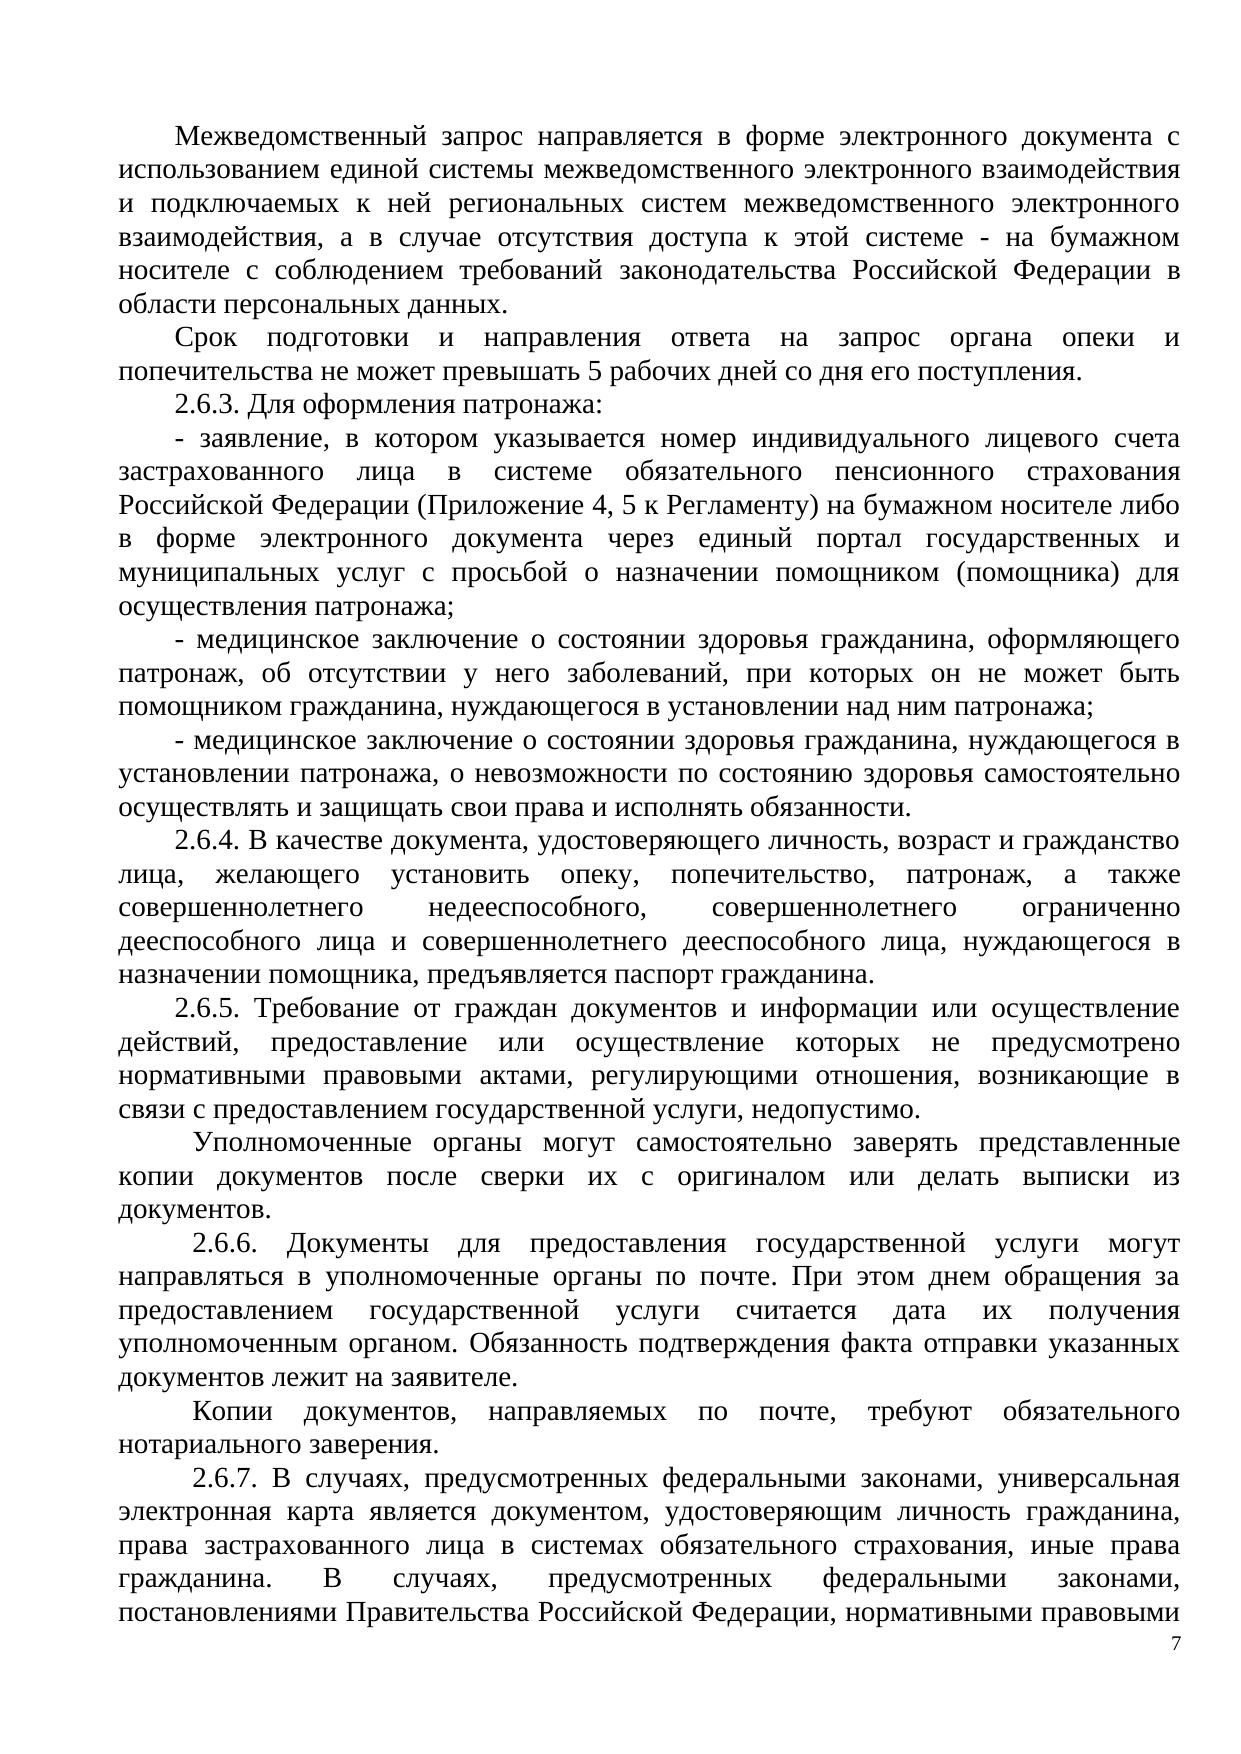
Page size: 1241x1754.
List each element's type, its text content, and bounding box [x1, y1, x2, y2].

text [118, 1460, 1181, 1627]
text 2.6.4. В качестве документа, удостоверяющего личность, возраст и гражданство лица, желающего установить опеку, попечительство, патронаж, а также совершеннолетнего недееспособного, совершеннолетнего ограниченно дееспособного лица и совершеннолетнего дееспособного лица, нуждающегося в назначении помощника, предъявляется паспорт гражданина. [118, 822, 1181, 990]
text 2.6.3. Для оформления патронажа: [118, 386, 1181, 420]
text - медицинское заключение о состоянии здоровья гражданина, нуждающегося в установлении патронажа, о невозможности по состоянию здоровья самостоятельно осуществлять и защищать свои права и исполнять обязанности. [118, 722, 1181, 822]
text - заявление, в котором указывается номер индивидуального лицевого счета застрахованного лица в системе обязательного пенсионного страхования Российской Федерации (Приложение 4, 5 к Регламенту) на бумажном носителе либо в форме электронного документа через единый портал государственных и муниципальных услуг с просьбой о назначении помощником (помощника) для осуществления патронажа; [118, 420, 1181, 621]
text 2.6.6. Документы для предоставления государственной услуги могут направляться в уполномоченные органы по почте. При этом днем обращения за предоставлением государственной услуги считается дата их получения уполномоченным органом. Обязанность подтверждения факта отправки указанных документов лежит на заявителе. [118, 1225, 1181, 1393]
text Межведомственный запрос направляется в форме электронного документа с использованием единой системы межведомственного электронного взаимодействия и подключаемых к ней региональных систем межведомственного электронного взаимодействия, а в случае отсутствия доступа к этой системе - на бумажном носителе с соблюдением требований законодательства Российской Федерации в области персональных данных. [118, 118, 1181, 319]
text 2.6.5. Требование от граждан документов и информации или осуществление действий, предоставление или осуществление которых не предусмотрено нормативными правовыми актами, регулирующими отношения, возникающие в связи с предоставлением государственной услуги, недопустимо. [118, 990, 1181, 1124]
text Срок подготовки и направления ответа на запрос органа опеки и попечительства не может превышать 5 рабочих дней со дня его поступления. [118, 319, 1181, 386]
text Копии документов, направляемых по почте, требуют обязательного нотариального заверения. [118, 1393, 1181, 1460]
text - медицинское заключение о состоянии здоровья гражданина, оформляющего патронаж, об отсутствии у него заболеваний, при которых он не может быть помощником гражданина, нуждающегося в установлении над ним патронажа; [118, 621, 1181, 722]
text Уполномоченные органы могут самостоятельно заверять представленные копии документов после сверки их с оригиналом или делать выписки из документов. [118, 1124, 1181, 1225]
